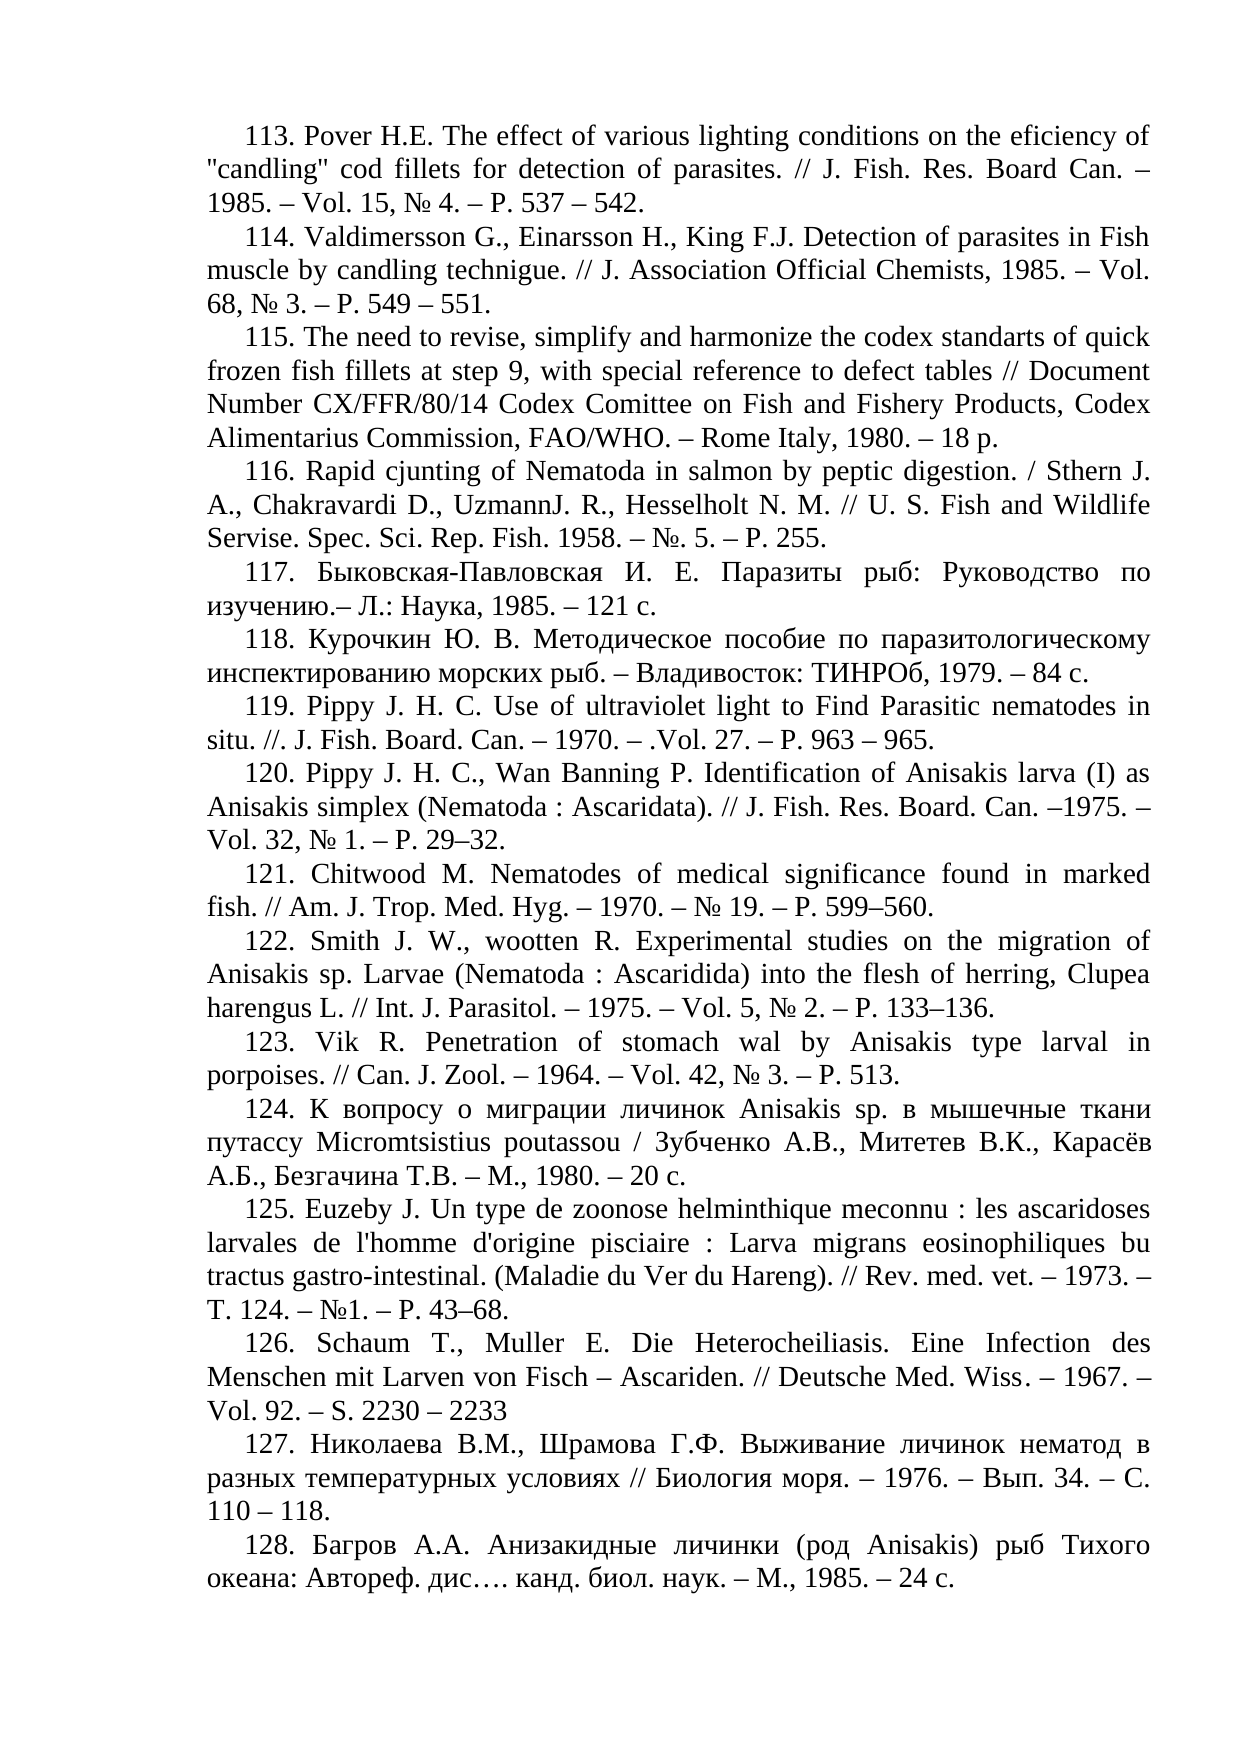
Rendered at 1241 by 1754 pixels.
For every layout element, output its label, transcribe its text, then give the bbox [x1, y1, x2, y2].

text 113. Pover H.E. The effect of various lighting conditions on the eficiency of ''candling'' cod fillets for detection of parasites. // J. Fish. Res. Board Can. – 1985. – Vol. 15, № 4. – Р. 537 – 542. [207, 118, 1152, 219]
text 118. Курочкин Ю. В. Методическое пособие по паразитологическому инспектированию морских рыб. – Владивосток: ТИНРОб, 1979. – 84 с. [207, 621, 1152, 688]
text 125. Euzeby J. Un type de zoonose helminthique meconnu : les ascaridoses larvales de l'homme d'origine pisciaire : Larva migrans eosinophiliques bu tractus gastro-intestinal. (Maladie du Ver du Hareng). // Rev. med. vet. – 1973. – Т. 124. – №1. – Р. 43–68. [207, 1191, 1152, 1326]
text 119. Pippy J. H. C. Use of ultraviolet light to Find Parasitic nematodes in situ. //. J. Fish. Board. Can. – 1970. – .Vol. 27. – Р. 963 – 965. [207, 688, 1152, 755]
text 116. Rapid cjunting of Nematoda in salmon by peptic digestion. / Sthern J. A., Chakravardi D., UzmannJ. R., Hesselholt N. M. // U. S. Fish and Wildlife Servise. Spec. Sci. Rep. Fish. 1958. – №. 5. – P. 255. [207, 453, 1152, 554]
text 115. The need to revise, simplify and harmonize the codex standarts of quick frozen fish fillets at step 9, with special reference to defect tables // Document Number CX/FFR/80/14 Codex Comittee on Fish and Fishery Products, Codex Alimentarius Commission, FAO/WHO. – Rome Italy, 1980. – 18 p. [207, 319, 1152, 453]
text 120. Pippy J. H. C., Wan Banning P. Identification of Anisakis larva (I) as Anisakis simplex (Nematoda : Ascaridata). // J. Fish. Res. Board. Can. –1975. – Vol. 32, № 1. – Р. 29–32. [207, 755, 1152, 856]
text 122. Smith J. W., wootten R. Experimental studies on the migration of Anisakis sp. Larvae (Nematoda : Ascaridida) into the flesh of herring, Clupea harengus L. // Int. J. Parasitol. – 1975. – Vol. 5, № 2. – Р. 133–136. [207, 923, 1152, 1024]
text 126. Schaum T., Muller E. Die Heterocheiliasis. Eine Infection des Menschen mit Larven von Fisch – Ascariden. // Deutsche Med. Wiss. – 1967. – Vol. 92. – S. 2230 – 2233 [207, 1326, 1152, 1426]
text 114. Valdimersson G., Einarsson H., King F.J. Detection of parasites in Fish muscle by candling technigue. // J. Association Official Chemists, 1985. – Vol. 68, № 3. – P. 549 – 551. [207, 219, 1152, 319]
text 121. Chitwood M. Nematodes of medical significance found in marked fish. // Am. J. Trop. Med. Hyg. – 1970. – № 19. – Р. 599–560. [207, 856, 1152, 923]
text 123. Vik R. Penetration of stomach wal by Anisakis type larval in porpoises. // Can. J. Zool. – 1964. – Vol. 42, № 3. – Р. 513. [207, 1024, 1152, 1091]
text 124. К вопросу о миграции личинок Anisakis sp. в мышечные ткани путассу Micromtsistius poutassou / Зубченко А.В., Митетев В.К., Карасёв А.Б., Безгачина Т.В. – М., 1980. – 20 с. [207, 1091, 1152, 1191]
text 117. Быковская-Павловская И. Е. Паразиты рыб: Руководство по изучению.– Л.: Наука, 1985. – 121 с. [207, 554, 1152, 621]
text 128. Багров А.А. Анизакидные личинки (род Anisakis) рыб Тихого океана: Автореф. дис…. канд. биол. наук. – М., 1985. – 24 с. [207, 1527, 1152, 1594]
text 127. Николаева В.М., Шрамова Г.Ф. Выживание личинок нематод в разных температурных условиях // Биология моря. – 1976. – Вып. 34. – С. 110 – 118. [207, 1426, 1152, 1527]
